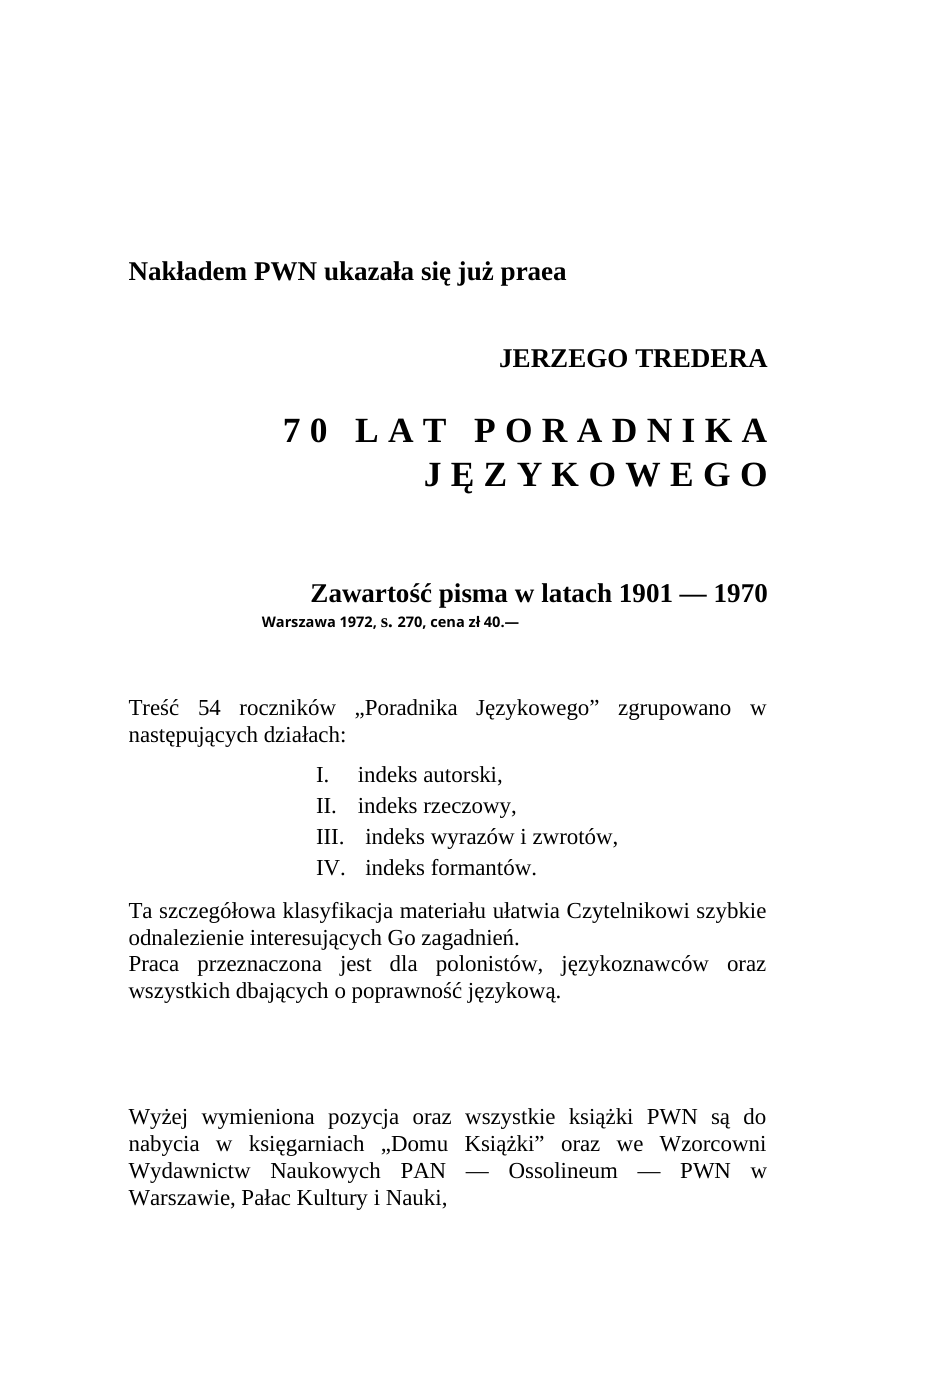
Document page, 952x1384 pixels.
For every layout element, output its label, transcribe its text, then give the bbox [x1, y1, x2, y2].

text Wyżej wymieniona pozycja oraz wszystkie książki PWN są do nabycia w księgarniach „Domu Książki” oraz we Wzorcowni Wydawnictw Naukowych PAN — Ossolineum — PWN w Warszawie, Pałac Kultury i Nauki, [128, 1102, 767, 1210]
list indeks wyrazów i zwrotów, [316, 819, 857, 850]
text Nakładem PWN ukazała się już praea [128, 258, 567, 286]
text Ta szczegółowa klasyfikacja materiału ułatwia Czytelnikowi szybkie odnalezienie interesujących Go zagadnień. [128, 898, 767, 951]
text Zawartość pisma w latach 1901 — 1970 [99, 580, 767, 607]
text Treść 54 roczników „Poradnika Językowego” zgrupowano w następujących działach: [128, 694, 767, 748]
list indeks formantów. [316, 850, 857, 881]
text Praca przeznaczona jest dla polonistów, językoznawców oraz wszystkich dbających o poprawność językową. [128, 951, 767, 1003]
text JERZEGO TREDERA [99, 345, 767, 372]
text Warszawa 1972, s. 270, cena zł 40.— [262, 613, 857, 631]
text 70 LAT PORADNIKA JĘZYKOWEGO [262, 406, 767, 495]
list indeks rzeczowy, [316, 788, 857, 819]
list indeks autorski, [316, 757, 857, 788]
